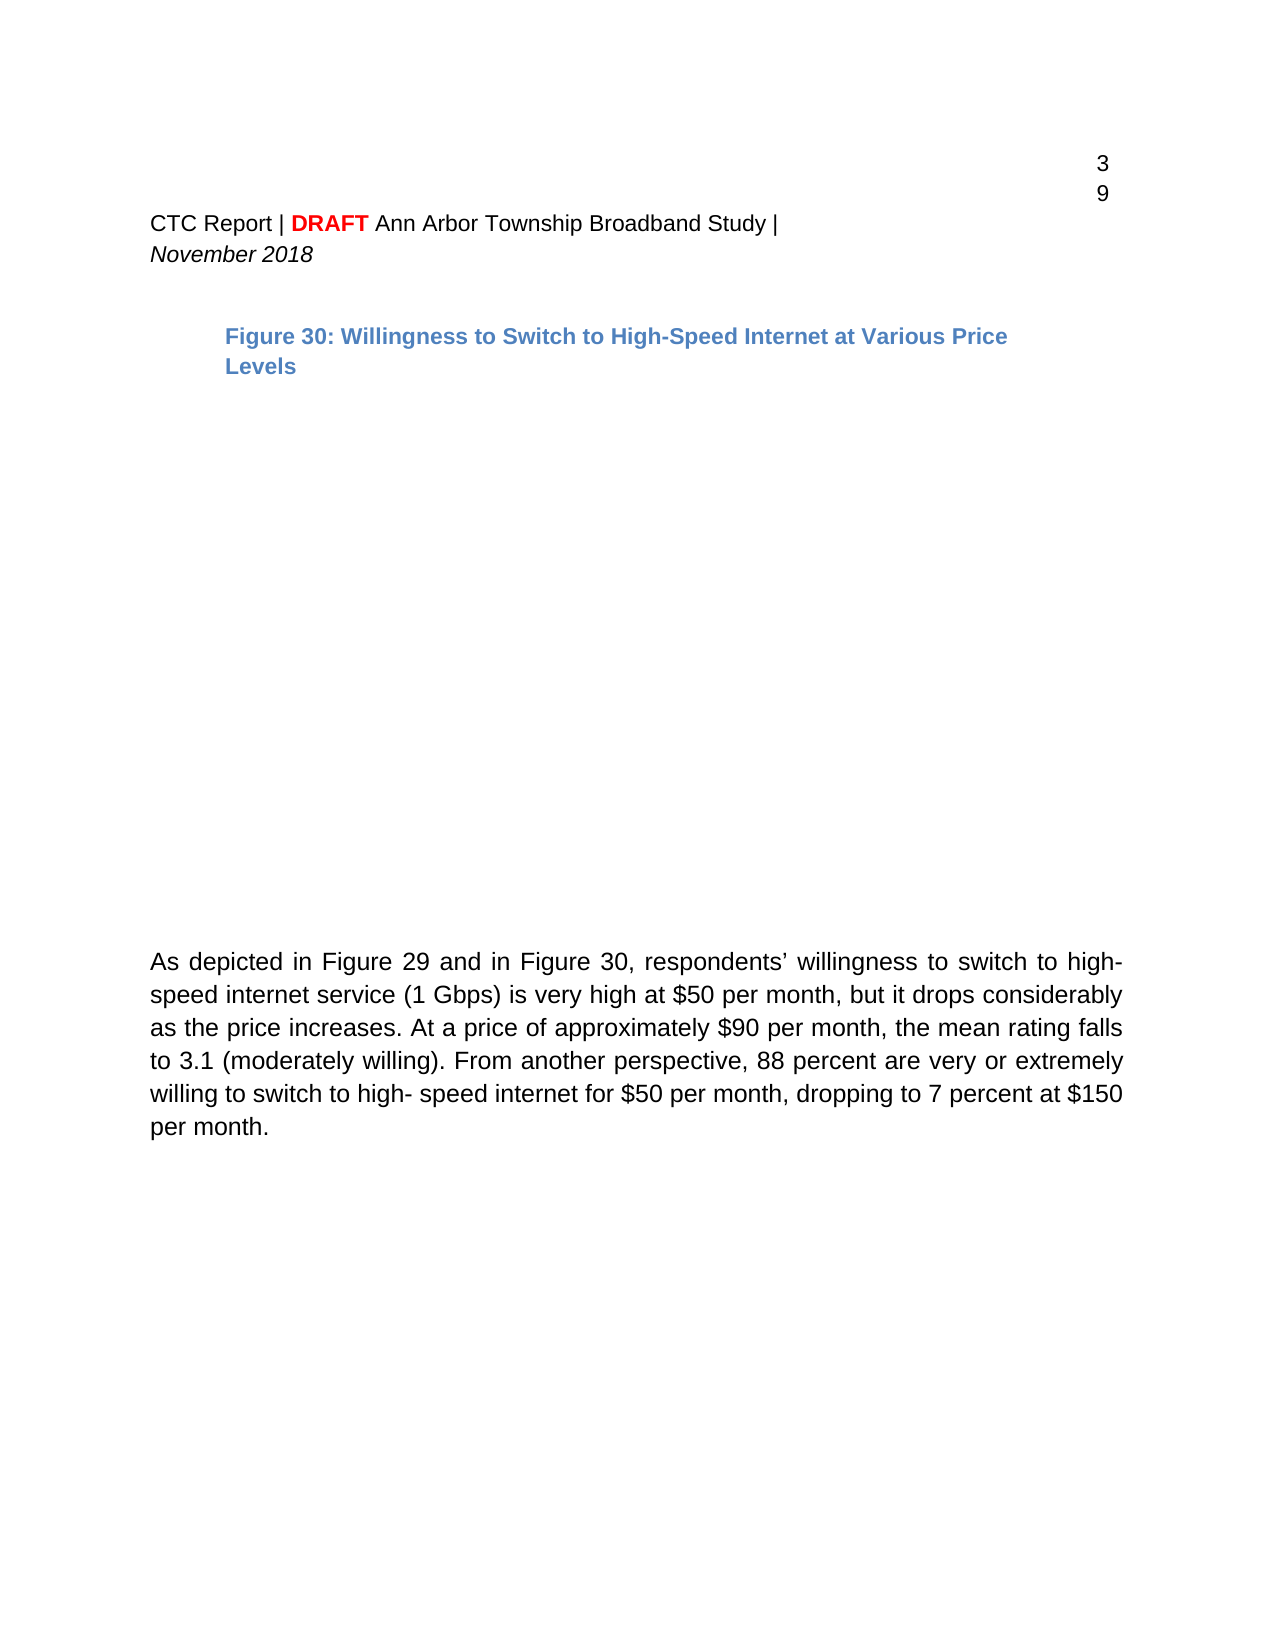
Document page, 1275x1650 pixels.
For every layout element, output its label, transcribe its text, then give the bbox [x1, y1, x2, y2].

text Figure 30: Willingness to Switch to High-Speed Internet at Various Price Levels [225, 323, 1050, 379]
text CTC Report | DRAFT Ann Arbor Township Broadband Study | November 2018 [150, 210, 869, 267]
text As depicted in Figure 29 and in Figure 30, respondents’ willingness to switch to high-speed internet service (1 Gbps) is very high at $50 per month, but it drops considerably as the price increases. At a price of approximately $90 per month, the mean rating falls to 3.1 (moderately willing). From another perspective, 88 percent are very or extremely willing to switch to high- speed internet for $50 per month, dropping to 7 percent at $150 per month. [150, 947, 1125, 1141]
text 39 [1096, 150, 1119, 207]
